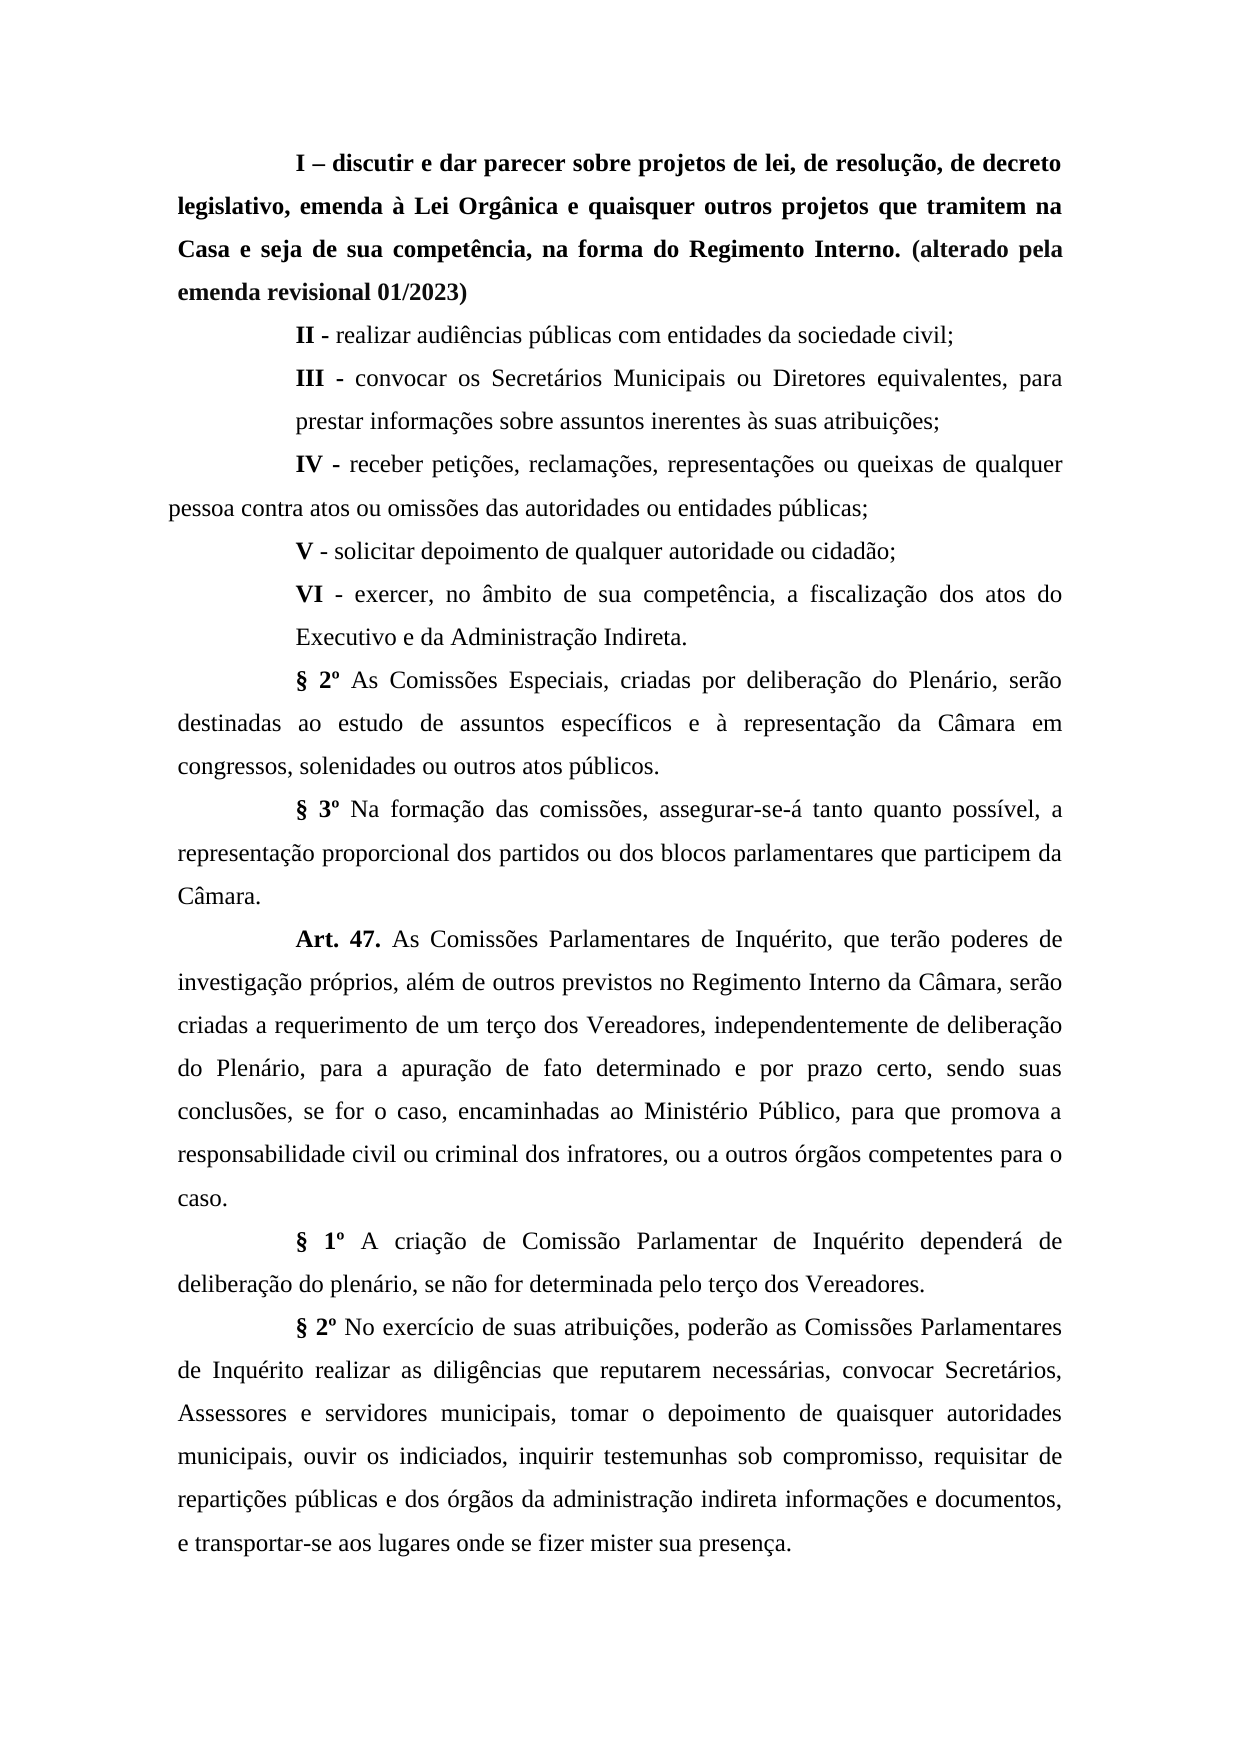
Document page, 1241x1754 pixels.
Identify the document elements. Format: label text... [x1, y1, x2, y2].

text § 3º Na formação das comissões, assegurar-se-á tanto quanto possível, a representação proporcional dos partidos ou dos blocos parlamentares que participem da Câmara. [177, 794, 1063, 909]
text § 2º As Comissões Especiais, criadas por deliberação do Plenário, serão destinadas ao estudo de assuntos específicos e à representação da Câmara em congressos, solenidades ou outros atos públicos. [177, 665, 1063, 780]
text VI - exercer, no âmbito de sua competência, a fiscalização dos atos do Executivo e da Administração Indireta. [295, 579, 1063, 651]
text Art. 47. As Comissões Parlamentares de Inquérito, que terão poderes de investigação próprios, além de outros previstos no Regimento Interno da Câmara, serão criadas a requerimento de um terço dos Vereadores, independentemente de deliberação do Plenário, para a apuração de fato determinado e por prazo certo, sendo suas conclusões, se for o caso, encaminhadas ao Ministério Público, para que promova a responsabilidade civil ou criminal dos infratores, ou a outros órgãos competentes para o caso. [177, 924, 1063, 1211]
text I – discutir e dar parecer sobre projetos de lei, de resolução, de decreto legislativo, emenda à Lei Orgânica e quaisquer outros projetos que tramitem na Casa e seja de sua competência, na forma do Regimento Interno. (alterado pela emenda revisional 01/2023) [177, 148, 1063, 306]
text IV - receber petições, reclamações, representações ou queixas de qualquer pessoa contra atos ou omissões das autoridades ou entidades públicas; [168, 449, 1063, 521]
text § 1º A criação de Comissão Parlamentar de Inquérito dependerá de deliberação do plenário, se não for determinada pelo terço dos Vereadores. [177, 1226, 1063, 1298]
text III - convocar os Secretários Municipais ou Diretores equivalentes, para prestar informações sobre assuntos inerentes às suas atribuições; [295, 363, 1063, 435]
text II - realizar audiências públicas com entidades da sociedade civil; [177, 320, 1063, 349]
text V - solicitar depoimento de qualquer autoridade ou cidadão; [295, 536, 1063, 564]
text § 2º No exercício de suas atribuições, poderão as Comissões Parlamentares de Inquérito realizar as diligências que reputarem necessárias, convocar Secretários, Assessores e servidores municipais, tomar o depoimento de quaisquer autoridades municipais, ouvir os indiciados, inquirir testemunhas sob compromisso, requisitar de repartições públicas e dos órgãos da administração indireta informações e documentos, e transportar-se aos lugares onde se fizer mister sua presença. [177, 1312, 1063, 1556]
